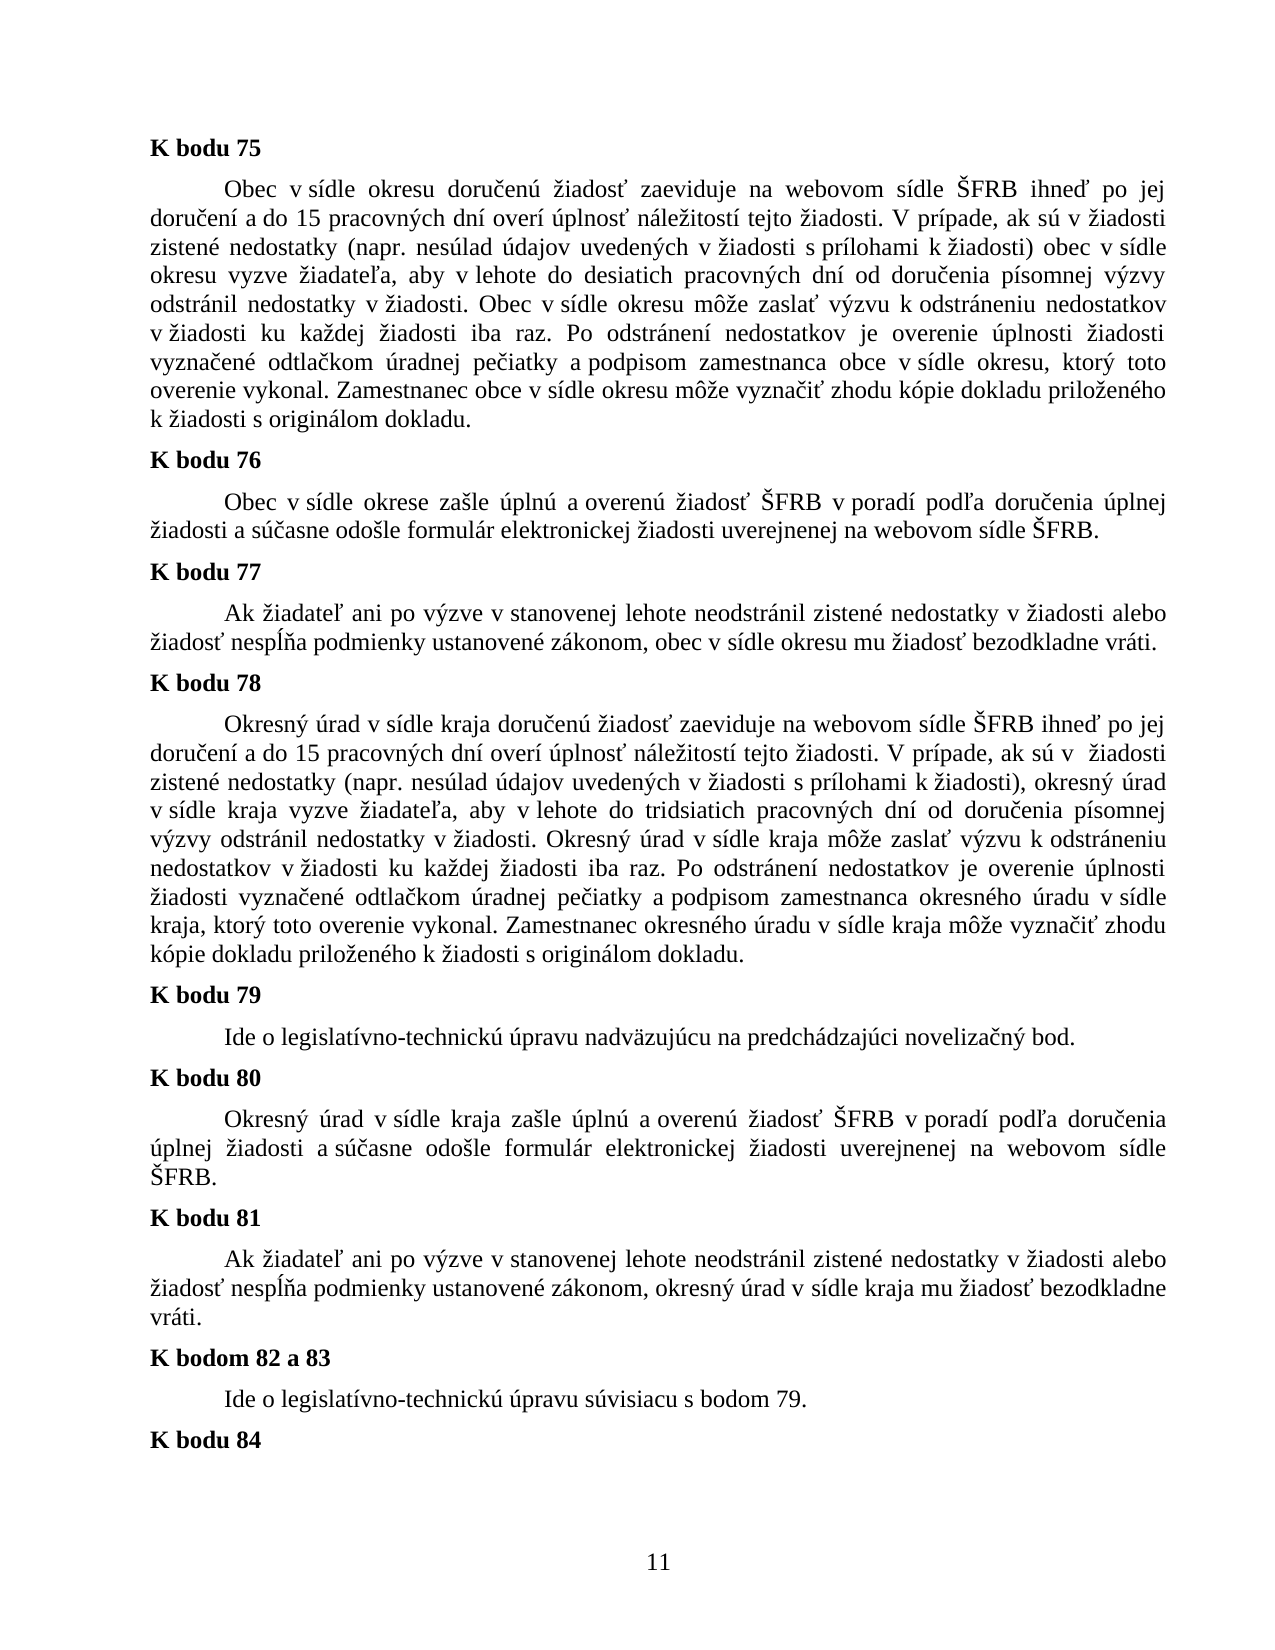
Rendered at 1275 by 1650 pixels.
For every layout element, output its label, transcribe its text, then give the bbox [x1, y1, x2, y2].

text Okresný úrad v sídle kraja doručenú žiadosť zaeviduje na webovom sídle ŠFRB ihneď po jej doručení a do 15 pracovných dní overí úplnosť náležitostí tejto žiadosti. V prípade, ak sú v žiadosti zistené nedostatky (napr. nesúlad údajov uvedených v žiadosti s prílohami k žiadosti), okresný úrad v sídle kraja vyzve žiadateľa, aby v lehote do tridsiatich pracovných dní od doručenia písomnej výzvy odstránil nedostatky v žiadosti. Okresný úrad v sídle kraja môže zaslať výzvu k odstráneniu nedostatkov v žiadosti ku každej žiadosti iba raz. Po odstránení nedostatkov je overenie úplnosti žiadosti vyznačené odtlačkom úradnej pečiatky a podpisom zamestnanca okresného úradu v sídle kraja, ktorý toto overenie vykonal. Zamestnanec okresného úradu v sídle kraja môže vyznačiť zhodu kópie dokladu priloženého k žiadosti s originálom dokladu. [150, 709, 1167, 968]
text Ak žiadateľ ani po výzve v stanovenej lehote neodstránil zistené nedostatky v žiadosti alebo žiadosť nespĺňa podmienky ustanovené zákonom, okresný úrad v sídle kraja mu žiadosť bezodkladne vráti. [150, 1244, 1167, 1330]
text K bodu 78 [150, 668, 1167, 697]
text Ak žiadateľ ani po výzve v stanovenej lehote neodstránil zistené nedostatky v žiadosti alebo žiadosť nespĺňa podmienky ustanovené zákonom, obec v sídle okresu mu žiadosť bezodkladne vráti. [150, 598, 1167, 655]
text K bodom 82 a 83 [150, 1343, 1167, 1372]
text Obec v sídle okresu doručenú žiadosť zaeviduje na webovom sídle ŠFRB ihneď po jej doručení a do 15 pracovných dní overí úplnosť náležitostí tejto žiadosti. V prípade, ak sú v žiadosti zistené nedostatky (napr. nesúlad údajov uvedených v žiadosti s prílohami k žiadosti) obec v sídle okresu vyzve žiadateľa, aby v lehote do desiatich pracovných dní od doručenia písomnej výzvy odstránil nedostatky v žiadosti. Obec v sídle okresu môže zaslať výzvu k odstráneniu nedostatkov v žiadosti ku každej žiadosti iba raz. Po odstránení nedostatkov je overenie úplnosti žiadosti vyznačené odtlačkom úradnej pečiatky a podpisom zamestnanca obce v sídle okresu, ktorý toto overenie vykonal. Zamestnanec obce v sídle okresu môže vyznačiť zhodu kópie dokladu priloženého k žiadosti s originálom dokladu. [150, 174, 1167, 433]
text K bodu 76 [150, 445, 1167, 474]
text K bodu 80 [150, 1063, 1167, 1092]
text Okresný úrad v sídle kraja zašle úplnú a overenú žiadosť ŠFRB v poradí podľa doručenia úplnej žiadosti a súčasne odošle formulár elektronickej žiadosti uverejnenej na webovom sídle ŠFRB. [150, 1104, 1167, 1190]
text K bodu 77 [150, 557, 1167, 585]
text K bodu 81 [150, 1203, 1167, 1232]
text Ide o legislatívno-technickú úpravu nadväzujúcu na predchádzajúci novelizačný bod. [150, 1022, 1167, 1050]
text K bodu 84 [150, 1425, 1167, 1454]
text K bodu 75 [150, 133, 1167, 162]
text Ide o legislatívno-technickú úpravu súvisiacu s bodom 79. [150, 1384, 1167, 1413]
text Obec v sídle okrese zašle úplnú a overenú žiadosť ŠFRB v poradí podľa doručenia úplnej žiadosti a súčasne odošle formulár elektronickej žiadosti uverejnenej na webovom sídle ŠFRB. [150, 487, 1167, 544]
text K bodu 79 [150, 980, 1167, 1009]
